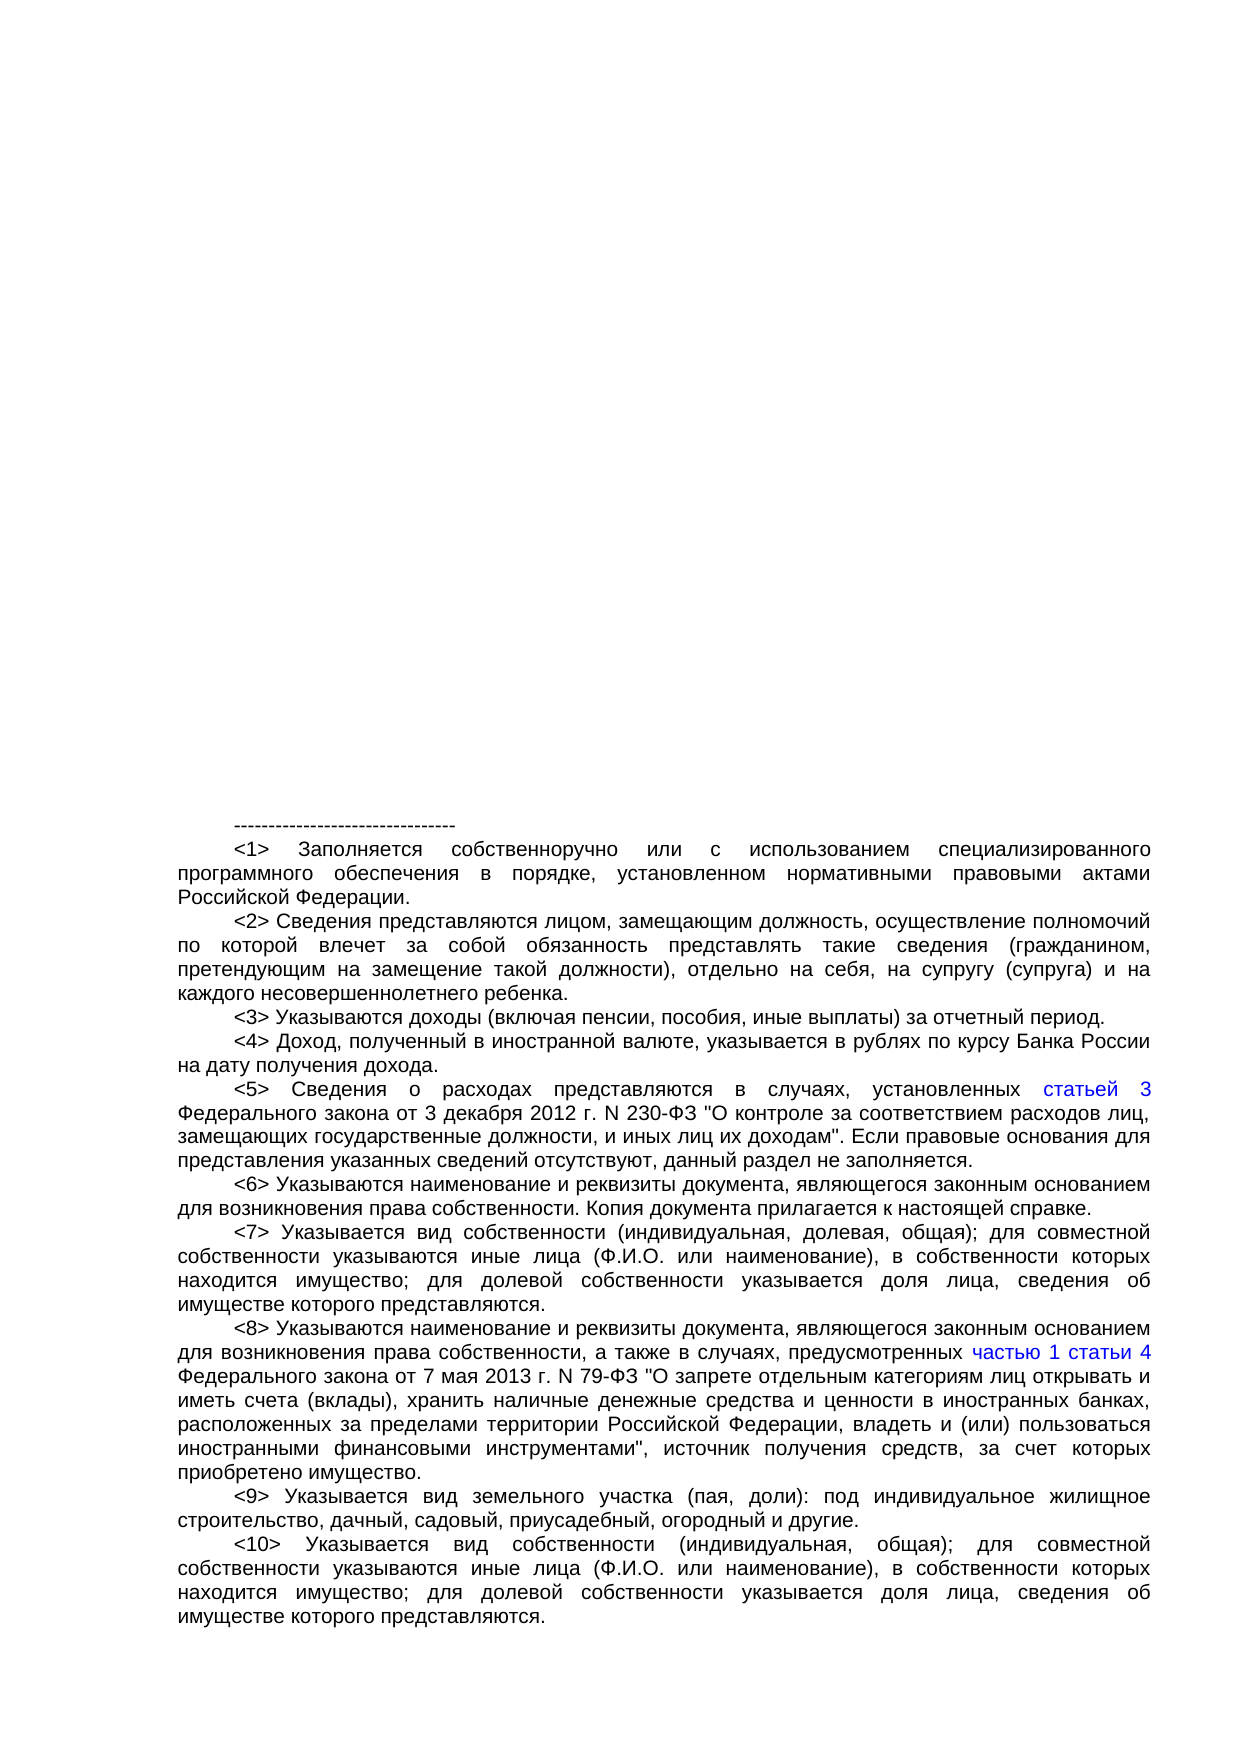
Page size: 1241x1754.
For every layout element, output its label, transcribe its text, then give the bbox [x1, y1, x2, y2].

text <3> Указываются доходы (включая пенсии, пособия, иные выплаты) за отчетный период. [177, 1004, 1152, 1028]
text <10> Указывается вид собственности (индивидуальная, общая); для совместной собственности указываются иные лица (Ф.И.О. или наименование), в собственности которых находится имущество; для долевой собственности указывается доля лица, сведения об имуществе которого представляются. [177, 1532, 1152, 1627]
text <5> Сведения о расходах представляются в случаях, установленных статьей 3 Федерального закона от 3 декабря 2012 г. N 230-ФЗ "О контроле за соответствием расходов лиц, замещающих государственные должности, и иных лиц их доходам". Если правовые основания для представления указанных сведений отсутствуют, данный раздел не заполняется. [177, 1076, 1152, 1172]
text <1> Заполняется собственноручно или с использованием специализированного программного обеспечения в порядке, установленном нормативными правовыми актами Российской Федерации. [177, 837, 1152, 909]
text <7> Указывается вид собственности (индивидуальная, долевая, общая); для совместной собственности указываются иные лица (Ф.И.О. или наименование), в собственности которых находится имущество; для долевой собственности указывается доля лица, сведения об имуществе которого представляются. [177, 1220, 1152, 1316]
text <6> Указываются наименование и реквизиты документа, являющегося законным основанием для возникновения права собственности. Копия документа прилагается к настоящей справке. [177, 1172, 1152, 1220]
text <4> Доход, полученный в иностранной валюте, указывается в рублях по курсу Банка России на дату получения дохода. [177, 1028, 1152, 1076]
text <9> Указывается вид земельного участка (пая, доли): под индивидуальное жилищное строительство, дачный, садовый, приусадебный, огородный и другие. [177, 1484, 1152, 1532]
text <8> Указываются наименование и реквизиты документа, являющегося законным основанием для возникновения права собственности, а также в случаях, предусмотренных частью 1 статьи 4 Федерального закона от 7 мая 2013 г. N 79-ФЗ "О запрете отдельным категориям лиц открывать и иметь счета (вклады), хранить наличные денежные средства и ценности в иностранных банках, расположенных за пределами территории Российской Федерации, владеть и (или) пользоваться иностранными финансовыми инструментами", источник получения средств, за счет которых приобретено имущество. [177, 1316, 1152, 1484]
text <2> Сведения представляются лицом, замещающим должность, осуществление полномочий по которой влечет за собой обязанность представлять такие сведения (гражданином, претендующим на замещение такой должности), отдельно на себя, на супругу (супруга) и на каждого несовершеннолетнего ребенка. [177, 909, 1152, 1004]
text -------------------------------- [177, 813, 1152, 837]
